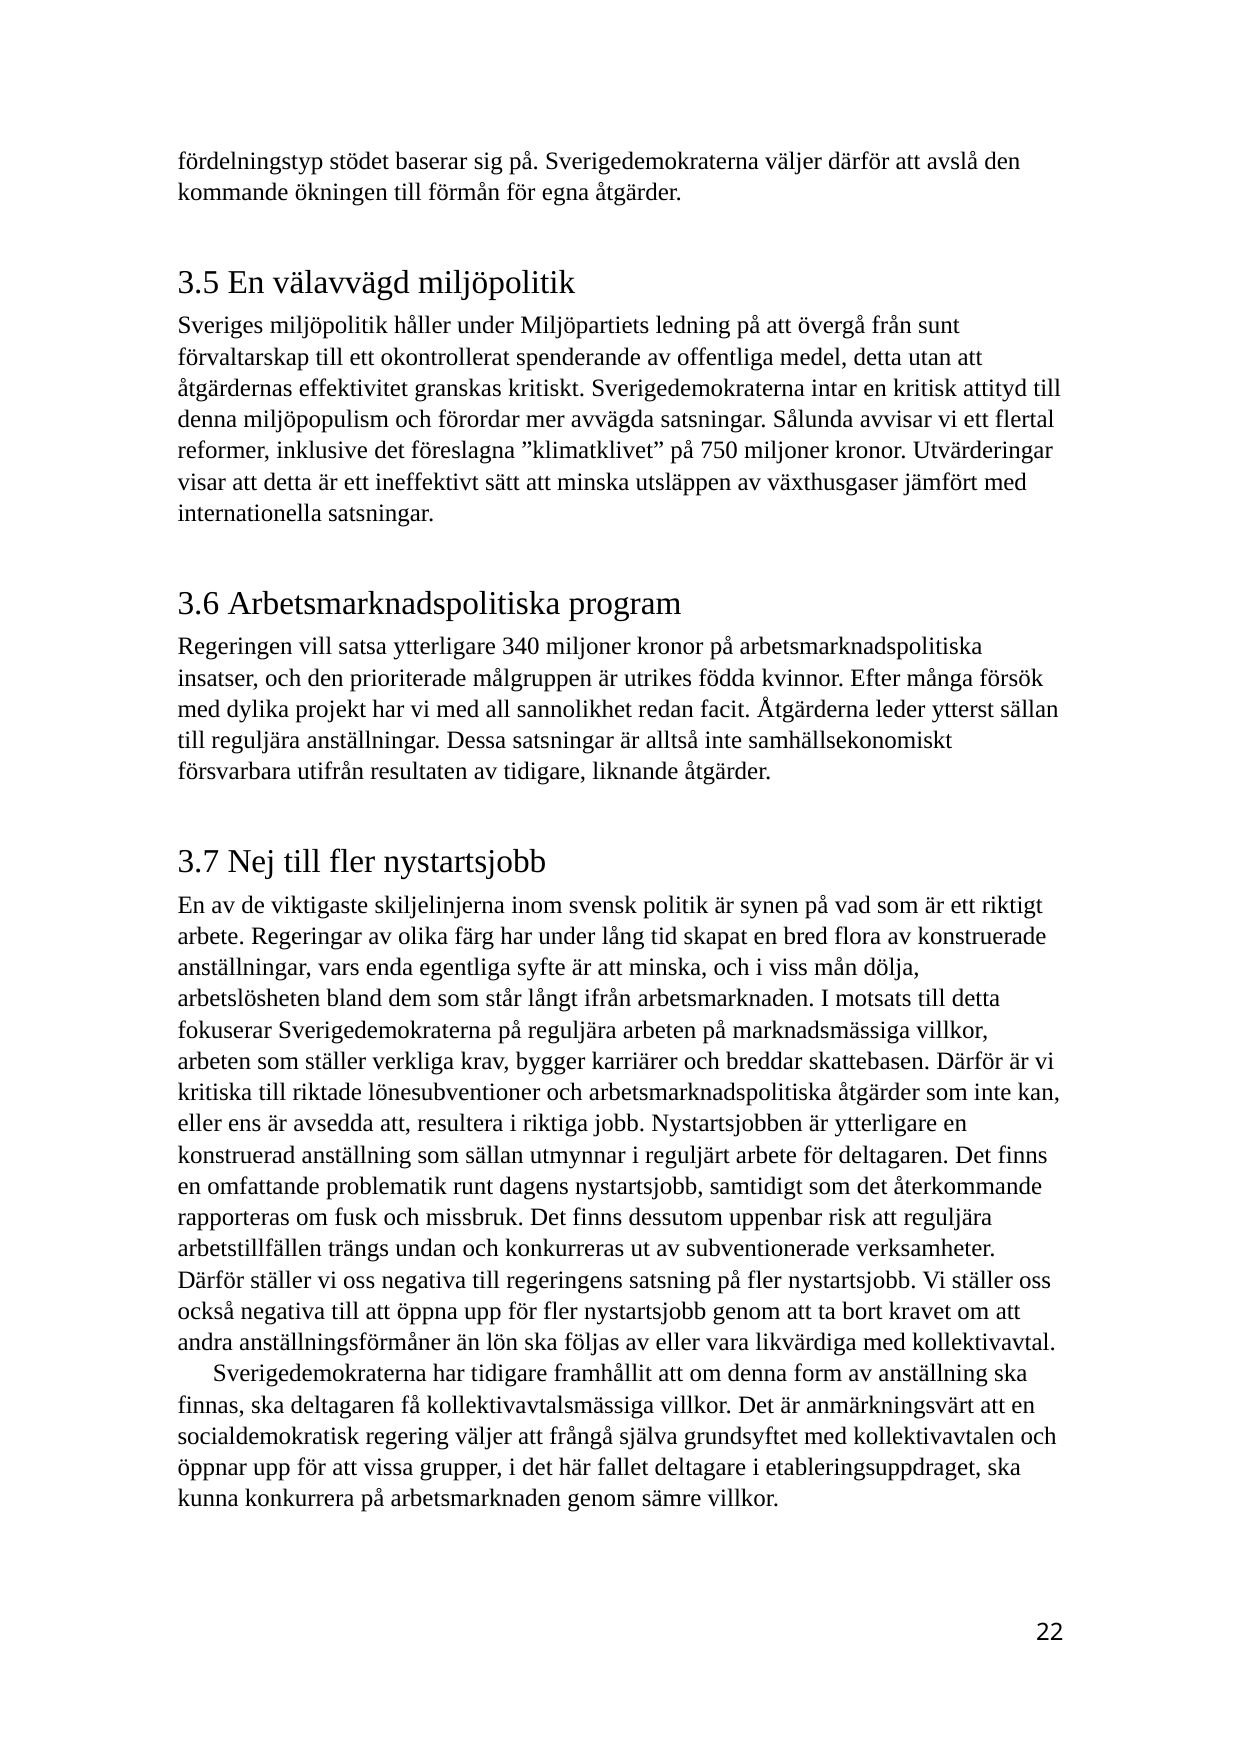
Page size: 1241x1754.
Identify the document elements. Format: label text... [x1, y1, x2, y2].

text Regeringen vill satsa ytterligare 340 miljoner kronor på arbetsmarknadspolitiska insatser, och den prioriterade målgruppen är utrikes födda kvinnor. Efter många försök med dylika projekt har vi med all sannolikhet redan facit. Åtgärderna leder ytterst sällan till reguljära anställningar. Dessa satsningar är alltså inte samhällsekonomiskt försvarbara utifrån resultaten av tidigare, liknande åtgärder. [177, 629, 1063, 785]
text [177, 143, 1063, 206]
text En välavvägd miljöpolitik [177, 268, 1063, 300]
text Sveriges miljöpolitik håller under Miljöpartiets ledning på att övergå från sunt förvaltarskap till ett okontrollerat spenderande av offentliga medel, detta utan att åtgärdernas effektivitet granskas kritiskt. Sverigedemokraterna intar en kritisk attityd till denna miljöpopulism och förordar mer avvägda satsningar. Sålunda avvisar vi ett flertal reformer, inklusive det föreslagna ”klimatklivet” på 750 miljoner kronor. Utvärderingar visar att detta är ett ineffektivt sätt att minska utsläppen av växthusgaser jämfört med internationella satsningar. [177, 308, 1063, 527]
text Arbetsmarknadspolitiska program [177, 589, 1063, 621]
text Sverigedemokraterna har tidigare framhållit att om denna form av anställning ska finnas, ska deltagaren få kollektivavtalsmässiga villkor. Det är anmärkningsvärt att en socialdemokratisk regering väljer att frångå själva grundsyftet med kollektivavtalen och öppnar upp för att vissa grupper, i det här fallet deltagare i etableringsuppdraget, ska kunna konkurrera på arbetsmarknaden genom sämre villkor. [177, 1356, 1063, 1512]
text En av de viktigaste skiljelinjerna inom svensk politik är synen på vad som är ett riktigt arbete. Regeringar av olika färg har under lång tid skapat en bred flora av konstruerade anställningar, vars enda egentliga syfte är att minska, och i viss mån dölja, arbetslösheten bland dem som står långt ifrån arbetsmarknaden. I motsats till detta fokuserar Sverigedemokraterna på reguljära arbeten på marknadsmässiga villkor, arbeten som ställer verkliga krav, bygger karriärer och breddar skattebasen. Därför är vi kritiska till riktade lönesubventioner och arbetsmarknadspolitiska åtgärder som inte kan, eller ens är avsedda att, resultera i riktiga jobb. Nystartsjobben är ytterligare en konstruerad anställning som sällan utmynnar i reguljärt arbete för deltagaren. Det finns en omfattande problematik runt dagens nystartsjobb, samtidigt som det återkommande rapporteras om fusk och missbruk. Det finns dessutom uppenbar risk att reguljära arbetstillfällen trängs undan och konkurreras ut av subventionerade verksamheter. Därför ställer vi oss negativa till regeringens satsning på fler nystartsjobb. Vi ställer oss också negativa till att öppna upp för fler nystartsjobb genom att ta bort kravet om att andra anställningsförmåner än lön ska följas av eller vara likvärdiga med kollektivavtal. [177, 887, 1063, 1356]
text Nej till fler nystartsjobb [177, 848, 1063, 879]
